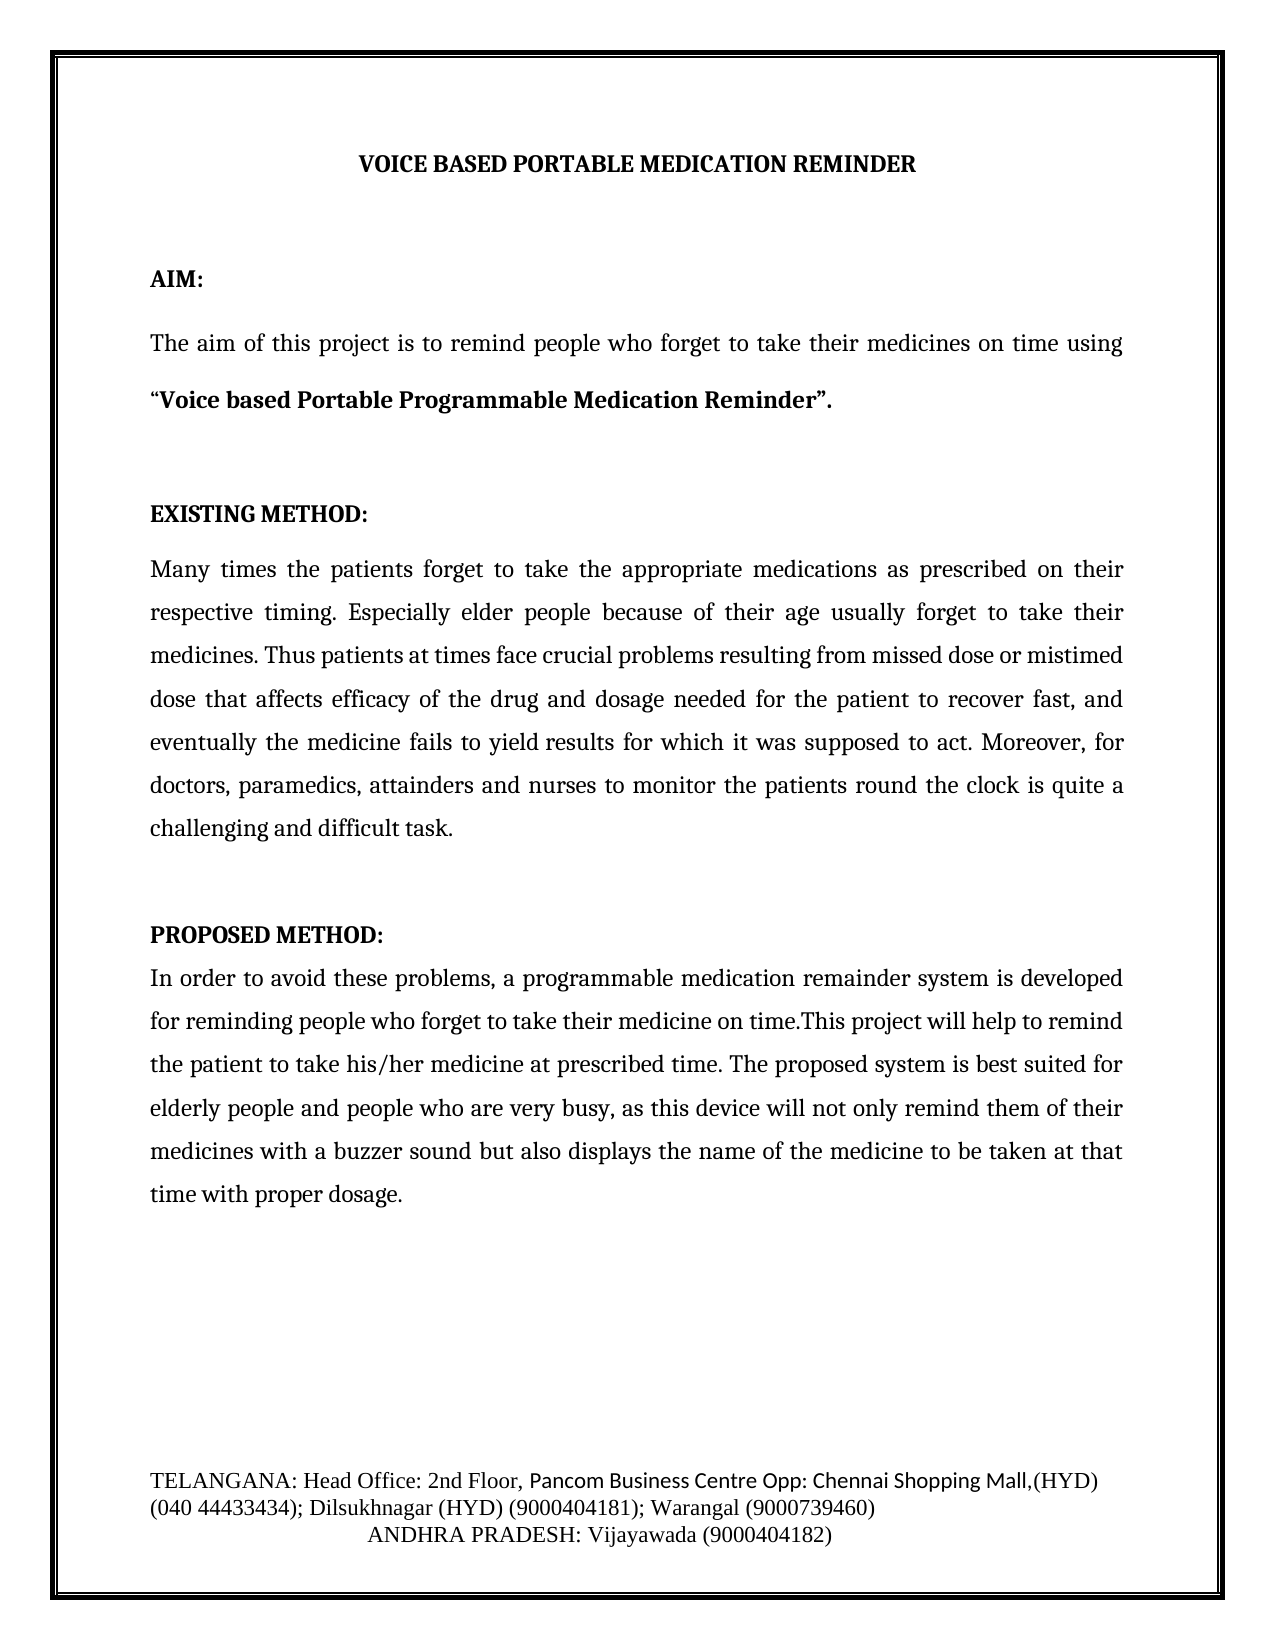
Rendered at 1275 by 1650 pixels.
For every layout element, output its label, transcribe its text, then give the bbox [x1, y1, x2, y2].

text AIM: [150, 265, 1125, 294]
text PROPOSED METHOD: [150, 921, 1125, 950]
text Many times the patients forget to take the appropriate medications as prescribed on their respective timing. Especially elder people because of their age usually forget to take their medicines. Thus patients at times face crucial problems resulting from missed dose or mistimed dose that affects efficacy of the drug and dosage needed for the patient to recover fast, and eventually the medicine fails to yield results for which it was supposed to act. Moreover, for doctors, paramedics, attainders and nurses to monitor the patients round the clock is quite a challenging and difficult task. [150, 555, 1125, 843]
title VOICE BASED PORTABLE MEDICATION REMINDER [150, 150, 1125, 179]
title The aim of this project is to remind people who forget to take their medicines on time using “Voice based Portable Programmable Medication Reminder”. [150, 329, 1125, 415]
text In order to avoid these problems, a programmable medication remainder system is developed for reminding people who forget to take their medicine on time.This project will help to remind the patient to take his/her medicine at prescribed time. The proposed system is best suited for elderly people and people who are very busy, as this device will not only remind them of their medicines with a buzzer sound but also displays the name of the medicine to be taken at that time with proper dosage. [150, 964, 1125, 1208]
subtitle EXISTING METHOD: [150, 499, 1125, 528]
